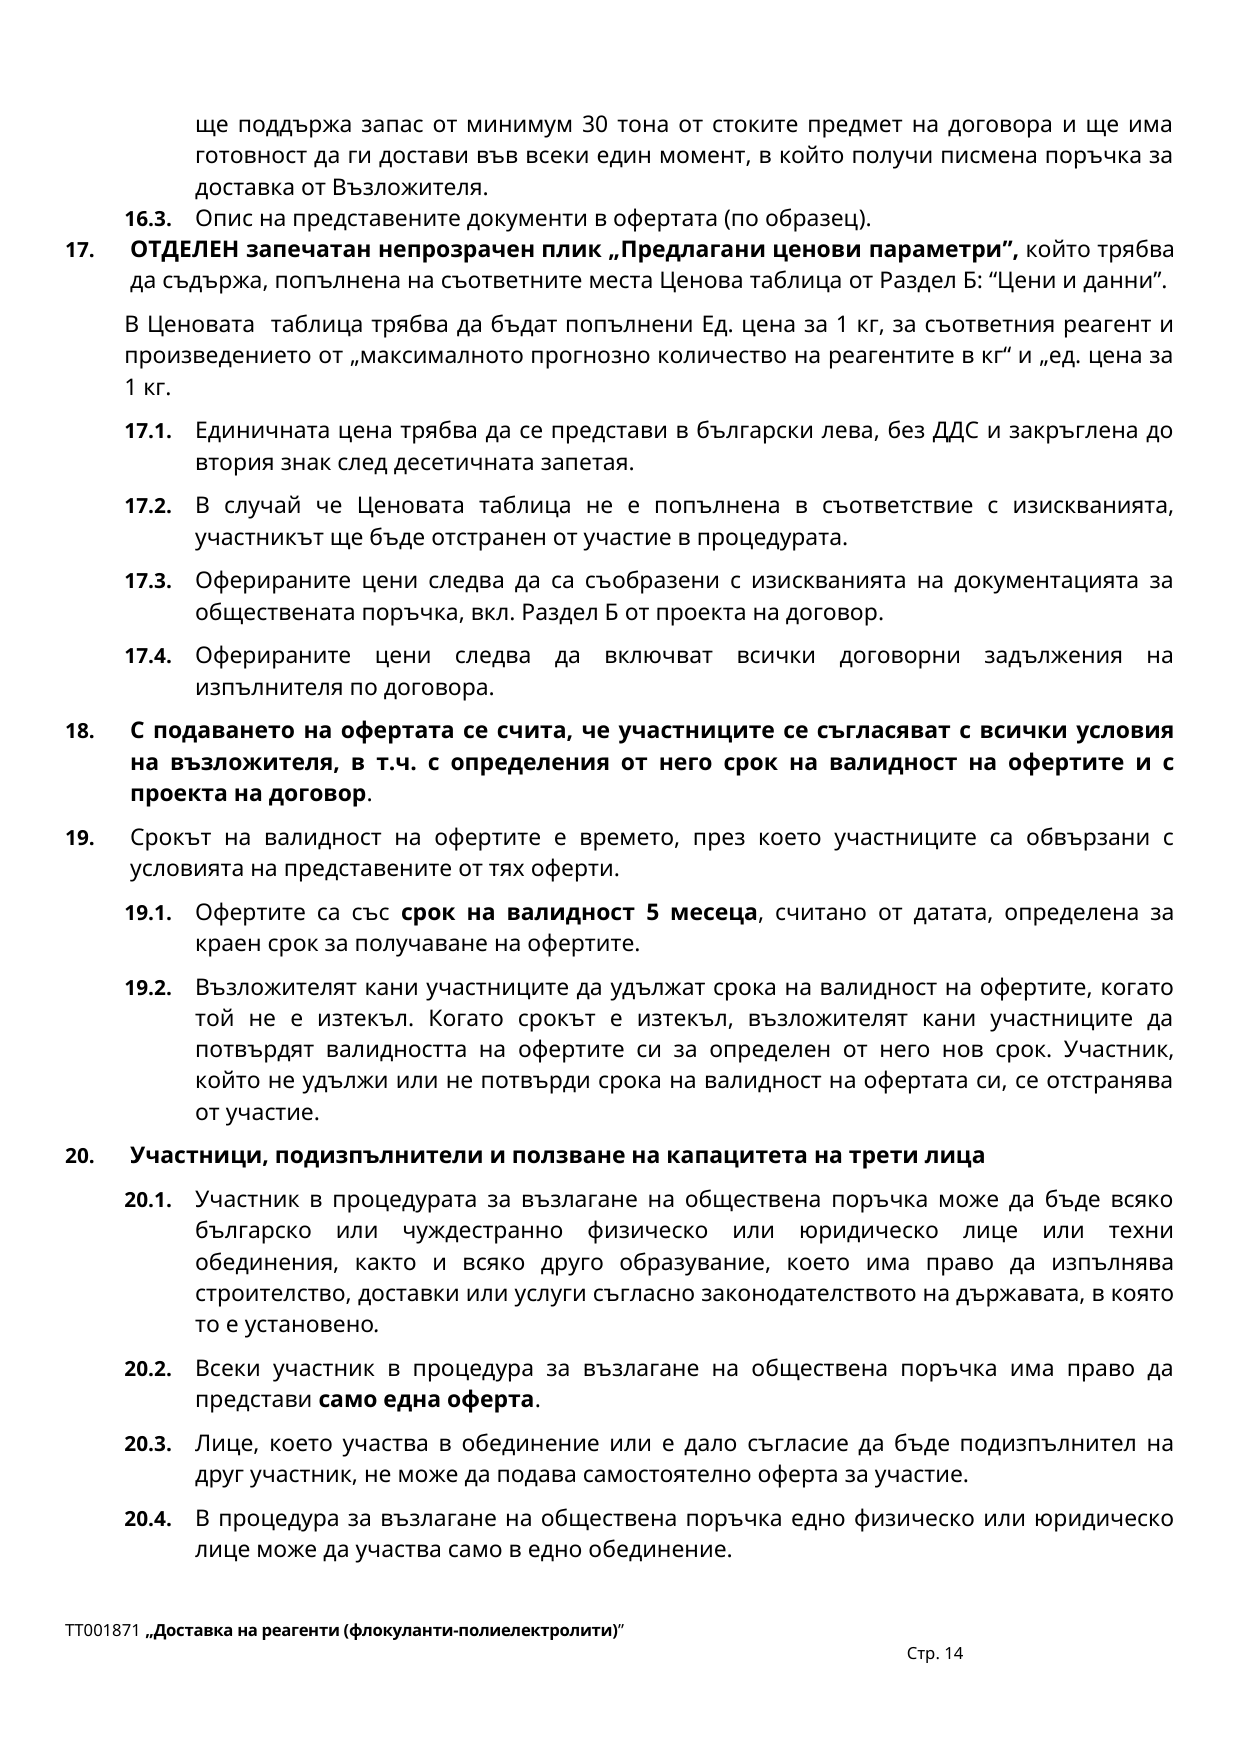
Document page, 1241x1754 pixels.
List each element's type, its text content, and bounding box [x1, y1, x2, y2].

list ОТДЕЛЕН запечатан непрозрачен плик „Предлагани ценови параметри”, който трябва да съдържа, попълнена на съответните места Ценова таблица от Раздел Б: “Цени и данни”. [65, 233, 1175, 295]
list Оферираните цени следва да включват всички договорни задължения на изпълнителя по договора. [124, 639, 1175, 702]
list В процедура за възлагане на обществена поръчка едно физическо или юридическо лице може да участва само в едно обединение. [124, 1502, 1175, 1564]
list Опис на представените документи в офертата (по образец). [124, 202, 1175, 233]
list В случай че Ценовата таблица не е попълнена в съответствие с изискванията, участникът ще бъде отстранен от участие в процедурата. [124, 489, 1175, 552]
list Офертите са със срок на валидност 5 месеца, считано от датата, определена за краен срок за получаване на офертите. [124, 895, 1175, 958]
list Всеки участник в процедура за възлагане на обществена поръчка има право да представи само една оферта. [124, 1352, 1175, 1414]
list Участник в процедурата за възлагане на обществена поръчка може да бъде всяко българско или чуждестранно физическо или юридическо лице или техни обединения, както и всяко друго образувание, което има право да изпълнява строителство, доставки или услуги съгласно законодателството на държавата, в която то е установено. [124, 1183, 1175, 1339]
list Участници, подизпълнители и ползване на капацитета на трети лица [65, 1139, 1175, 1170]
list Лице, което участва в обединение или е дало съгласие да бъде подизпълнител на друг участник, не може да подава самостоятелно оферта за участие. [124, 1427, 1175, 1489]
list Срокът на валидност на офертите е времето, през което участниците са обвързани с условията на представените от тях оферти. [65, 820, 1175, 883]
list Възложителят кани участниците да удължат срока на валидност на офертите, когато той не е изтекъл. Когато срокът е изтекъл, възложителят кани участниците да потвърдят валидността на офертите си за определен от него нов срок. Участник, който не удължи или не потвърди срока на валидност на офертата си, се отстранява от участие. [124, 970, 1175, 1127]
text В Ценовата таблица трябва да бъдат попълнени Ед. цена за 1 кг, за съответния реагент и произведението от „максималното прогнозно количество на реагентите в кг“ и „ед. цена за 1 кг. [124, 308, 1175, 402]
list Оферираните цени следва да са съобразени с изискванията на документацията за обществената поръчка, вкл. Раздел Б от проекта на договор. [124, 564, 1175, 627]
list Единичната цена трябва да се представи в български лева, без ДДС и закръглена до втория знак след десетичната запетая. [124, 414, 1175, 477]
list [195, 108, 1175, 202]
list С подаването на офертата се счита, че участниците се съгласяват с всички условия на възложителя, в т.ч. с определения от него срок на валидност на офертите и с проекта на договор. [65, 714, 1175, 808]
